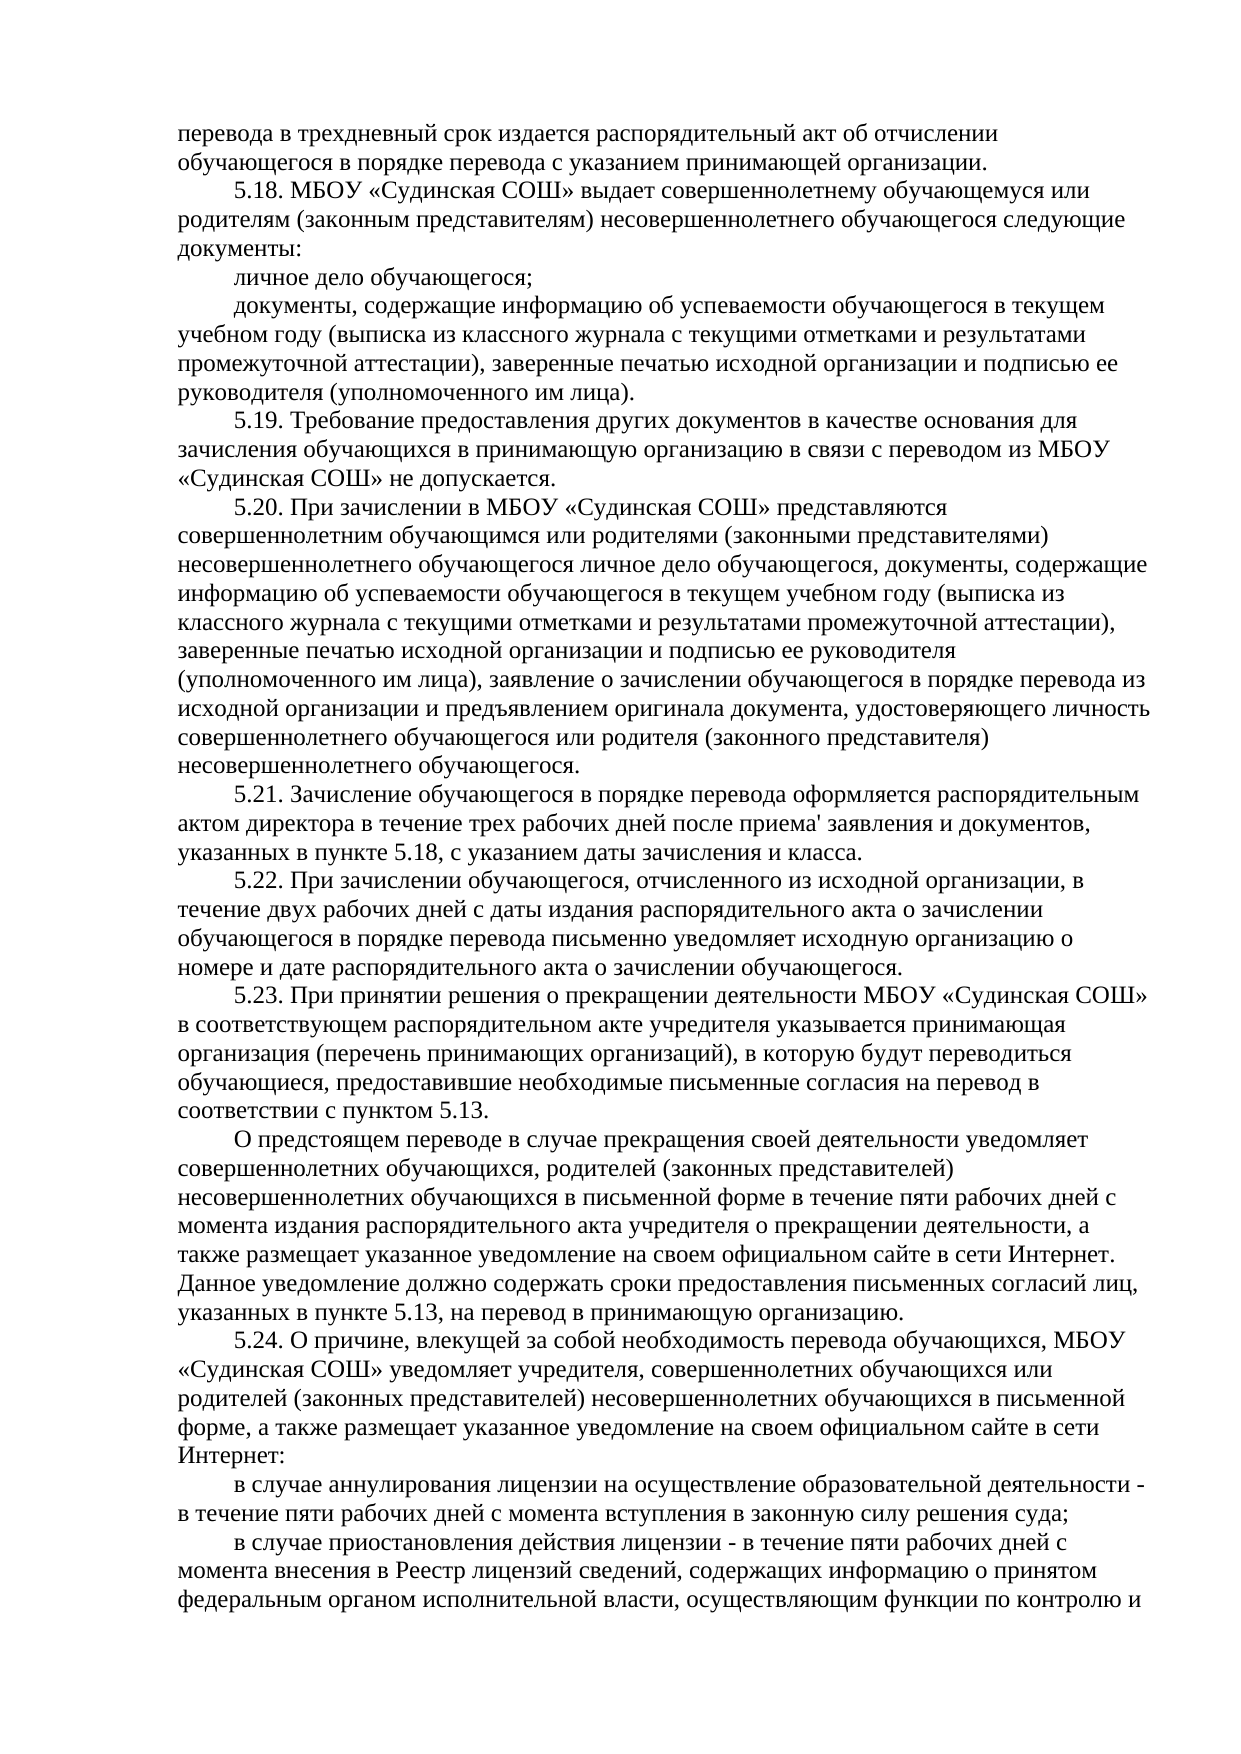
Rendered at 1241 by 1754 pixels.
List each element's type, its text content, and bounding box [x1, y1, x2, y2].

text 5.19. Требование предоставления других документов в качестве основания для зачисления обучающихся в принимающую организацию в связи с переводом из МБОУ «Судинская СОШ» не допускается. [177, 406, 1152, 492]
text О предстоящем переводе в случае прекращения своей деятельности уведомляет совершеннолетних обучающихся, родителей (законных представителей) несовершеннолетних обучающихся в письменной форме в течение пяти рабочих дней с момента издания распорядительного акта учредителя о прекращении деятельности, а также размещает указанное уведомление на своем официальном сайте в сети Интернет. Данное уведомление должно содержать сроки предоставления письменных согласий лиц, указанных в пункте 5.13, на перевод в принимающую организацию. [177, 1124, 1152, 1326]
text 5.24. О причине, влекущей за собой необходимость перевода обучающихся, МБОУ «Судинская СОШ» уведомляет учредителя, совершеннолетних обучающихся или родителей (законных представителей) несовершеннолетних обучающихся в письменной форме, а также размещает указанное уведомление на своем официальном сайте в сети Интернет: [177, 1326, 1152, 1469]
text личное дело обучающегося; [177, 262, 1152, 291]
text 5.18. МБОУ «Судинская СОШ» выдает совершеннолетнему обучающемуся или родителям (законным представителям) несовершеннолетнего обучающегося следующие документы: [177, 176, 1152, 262]
text 5.20. При зачислении в МБОУ «Судинская СОШ» представляются совершеннолетним обучающимся или родителями (законными представителями) несовершеннолетнего обучающегося личное дело обучающегося, документы, содержащие информацию об успеваемости обучающегося в текущем учебном году (выписка из классного журнала с текущими отметками и результатами промежуточной аттестации), заверенные печатью исходной организации и подписью ее руководителя (уполномоченного им лица), заявление о зачислении обучающегося в порядке перевода из исходной организации и предъявлением оригинала документа, удостоверяющего личность совершеннолетнего обучающегося или родителя (законного представителя) несовершеннолетнего обучающегося. [177, 492, 1152, 779]
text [177, 1527, 1152, 1613]
text 5.22. При зачислении обучающегося, отчисленного из исходной организации, в течение двух рабочих дней с даты издания распорядительного акта о зачислении обучающегося в порядке перевода письменно уведомляет исходную организацию о номере и дате распорядительного акта о зачислении обучающегося. [177, 866, 1152, 981]
text документы, содержащие информацию об успеваемости обучающегося в текущем учебном году (выписка из классного журнала с текущими отметками и результатами промежуточной аттестации), заверенные печатью исходной организации и подписью ее руководителя (уполномоченного им лица). [177, 291, 1152, 406]
text 5.21. Зачисление обучающегося в порядке перевода оформляется распорядительным актом директора в течение трех рабочих дней после приема' заявления и документов, указанных в пункте 5.18, с указанием даты зачисления и класса. [177, 779, 1152, 866]
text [177, 118, 1152, 176]
text 5.23. При принятии решения о прекращении деятельности МБОУ «Судинская СОШ» в соответствующем распорядительном акте учредителя указывается принимающая организация (перечень принимающих организаций), в которую будут переводиться обучающиеся, предоставившие необходимые письменные согласия на перевод в соответствии с пунктом 5.13. [177, 981, 1152, 1124]
text в случае аннулирования лицензии на осуществление образовательной деятельности - в течение пяти рабочих дней с момента вступления в законную силу решения суда; [177, 1469, 1152, 1527]
